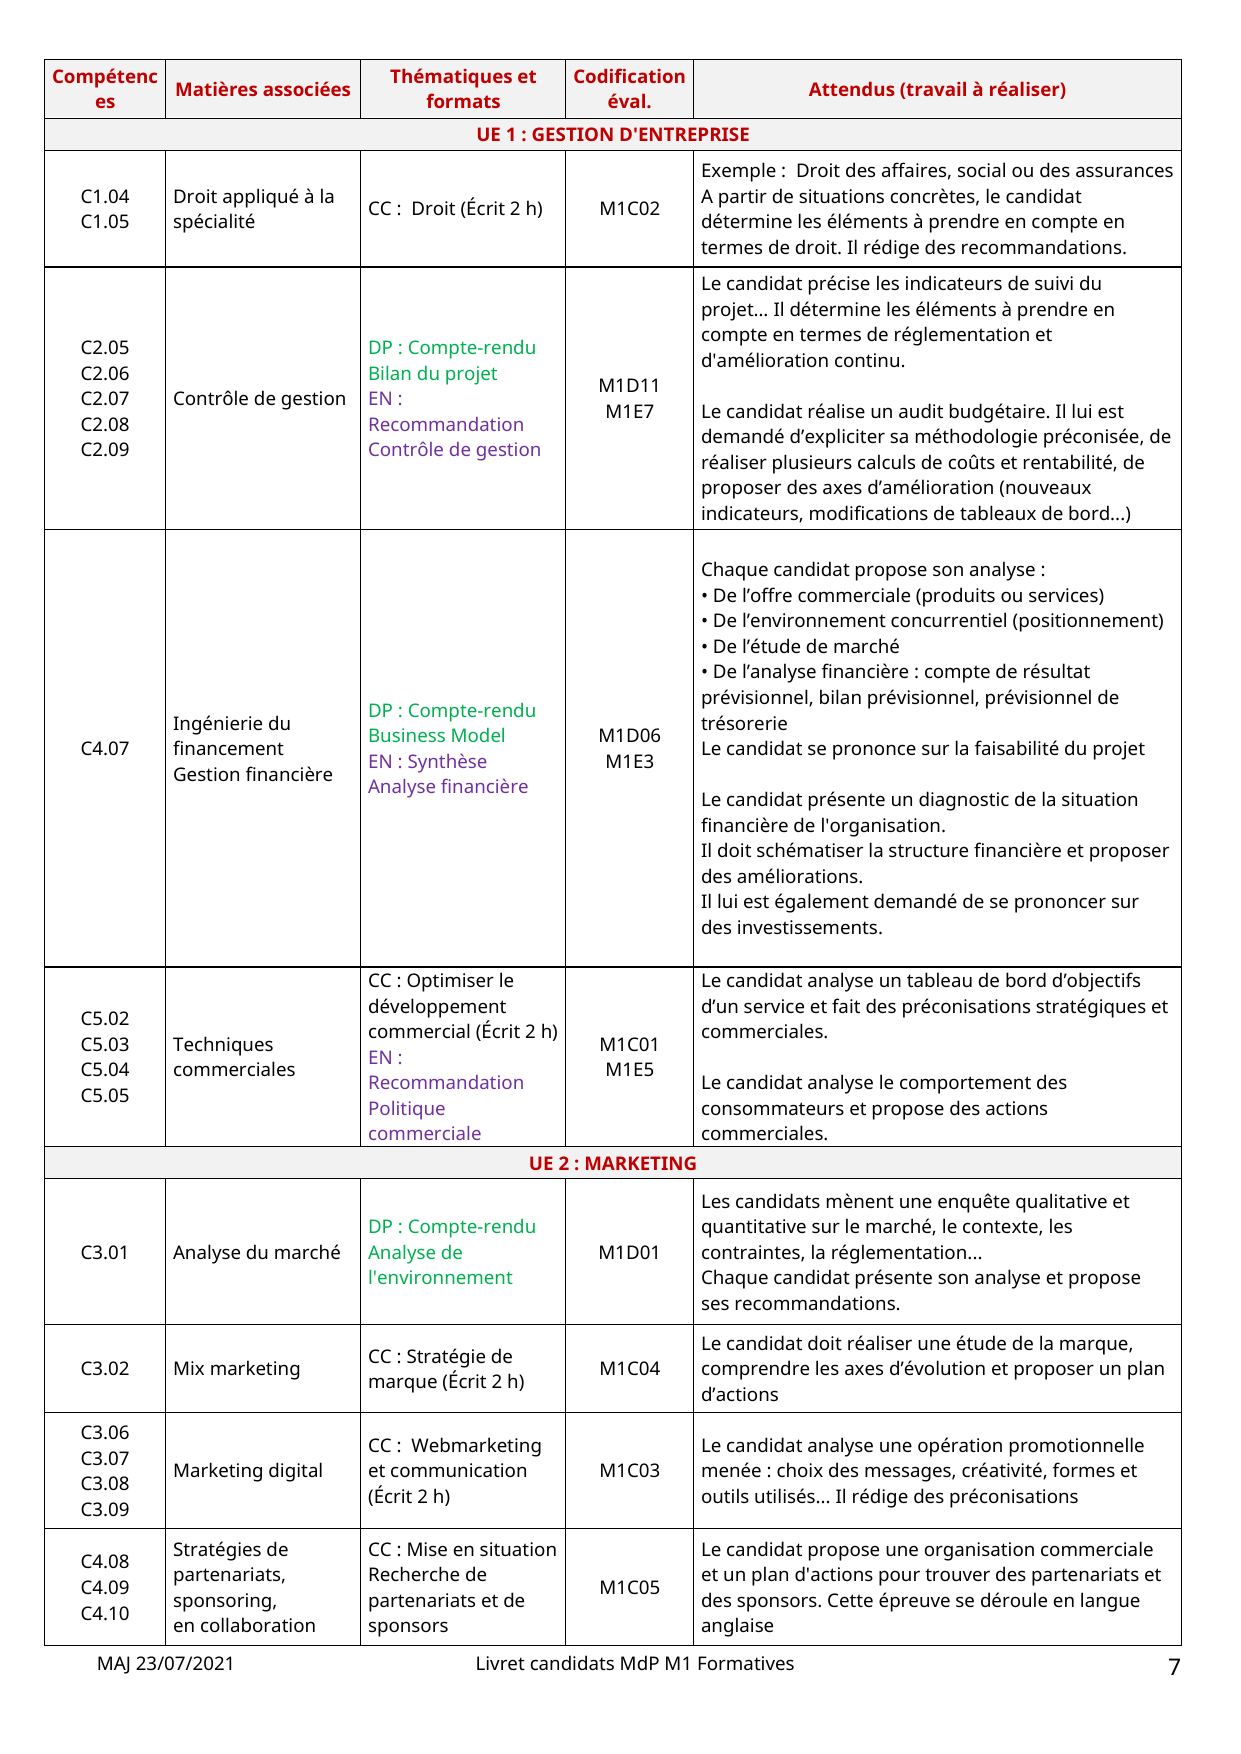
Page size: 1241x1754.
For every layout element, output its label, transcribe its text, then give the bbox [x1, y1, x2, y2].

table_cell Marketing digital [166, 1413, 360, 1528]
table_header Thématiques et formats [361, 60, 565, 117]
table_header Compétences [45, 60, 165, 117]
table_header Codification éval. [566, 60, 693, 117]
table_cell C3.06 C3.07 C3.08 C3.09 [45, 1413, 165, 1528]
table_cell Chaque candidat propose son analyse : • De l’offre commerciale (produits ou services) • De l’environnement concurrentiel (positionnement) • De l’étude de marché • De l’analyse financière : compte de résultat prévisionnel, bilan prévisionnel, prévisionnel de trésorerie Le candidat se prononce sur la faisabilité du projet Le candidat présente un diagnostic de la situation financière de l'organisation. Il doit schématiser la structure financière et proposer des améliorations. Il lui est également demandé de se prononcer sur des investissements. [694, 530, 1181, 966]
table_cell M1D11 M1E7 [566, 268, 693, 529]
table_cell Le candidat précise les indicateurs de suivi du projet… Il détermine les éléments à prendre en compte en termes de réglementation et d'amélioration continu. Le candidat réalise un audit budgétaire. Il lui est demandé d’expliciter sa méthodologie préconisée, de réaliser plusieurs calculs de coûts et rentabilité, de proposer des axes d’amélioration (nouveaux indicateurs, modifications de tableaux de bord...) [694, 268, 1181, 529]
table_cell C2.05 C2.06 C2.07 C2.08 C2.09 [45, 268, 165, 529]
table_cell CC : Stratégie de marque (Écrit 2 h) [361, 1325, 565, 1412]
table_header Attendus (travail à réaliser) [694, 60, 1181, 117]
table_cell CC : Optimiser le développement commercial (Écrit 2 h) EN : Recommandation Politique commerciale [361, 968, 565, 1146]
table_cell C5.02 C5.03 C5.04 C5.05 [45, 968, 165, 1146]
table_cell CC : Droit (Écrit 2 h) [361, 151, 565, 266]
table_cell DP : Compte-rendu Business Model EN : Synthèse Analyse financière [361, 530, 565, 966]
table_cell Les candidats mènent une enquête qualitative et quantitative sur le marché, le contexte, les contraintes, la réglementation... Chaque candidat présente son analyse et propose ses recommandations. [694, 1179, 1181, 1324]
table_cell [694, 1529, 1181, 1645]
table_cell C4.07 [45, 530, 165, 966]
table_cell C3.02 [45, 1325, 165, 1412]
table_cell DP : Compte-rendu Bilan du projet EN : Recommandation Contrôle de gestion [361, 268, 565, 529]
table_cell Droit appliqué à la spécialité [166, 151, 360, 266]
table_cell C1.04 C1.05 [45, 151, 165, 266]
table_cell M1C05 [566, 1529, 693, 1645]
table_cell Mix marketing [166, 1325, 360, 1412]
table_cell Ingénierie du financement Gestion financière [166, 530, 360, 966]
table_cell Techniques commerciales [166, 968, 360, 1146]
table_cell M1D01 [566, 1179, 693, 1324]
table_cell UE 1 : GESTION D'ENTREPRISE [45, 119, 1181, 150]
table_cell UE 2 : MARKETING [45, 1147, 1181, 1178]
table_cell Le candidat analyse une opération promotionnelle menée : choix des messages, créativité, formes et outils utilisés... Il rédige des préconisations [694, 1413, 1181, 1528]
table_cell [361, 1529, 565, 1645]
table_cell Contrôle de gestion [166, 268, 360, 529]
table_cell DP : Compte-rendu Analyse de l'environnement [361, 1179, 565, 1324]
table_cell M1D06 M1E3 [566, 530, 693, 966]
table_cell Le candidat doit réaliser une étude de la marque, comprendre les axes d’évolution et proposer un plan d’actions [694, 1325, 1181, 1412]
table_cell Analyse du marché [166, 1179, 360, 1324]
table_cell M1C01 M1E5 [566, 968, 693, 1146]
table_cell M1C04 [566, 1325, 693, 1412]
table_cell Exemple : Droit des affaires, social ou des assurances A partir de situations concrètes, le candidat détermine les éléments à prendre en compte en termes de droit. Il rédige des recommandations. [694, 151, 1181, 266]
table_cell CC : Webmarketing et communication (Écrit 2 h) [361, 1413, 565, 1528]
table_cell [166, 1529, 360, 1645]
table_cell Le candidat analyse un tableau de bord d’objectifs d’un service et fait des préconisations stratégiques et commerciales. Le candidat analyse le comportement des consommateurs et propose des actions commerciales. [694, 968, 1181, 1146]
table_cell C3.01 [45, 1179, 165, 1324]
table_cell M1C02 [566, 151, 693, 266]
table_header Matières associées [166, 60, 360, 117]
table_cell C4.08 C4.09 C4.10 [45, 1529, 165, 1645]
table_cell M1C03 [566, 1413, 693, 1528]
